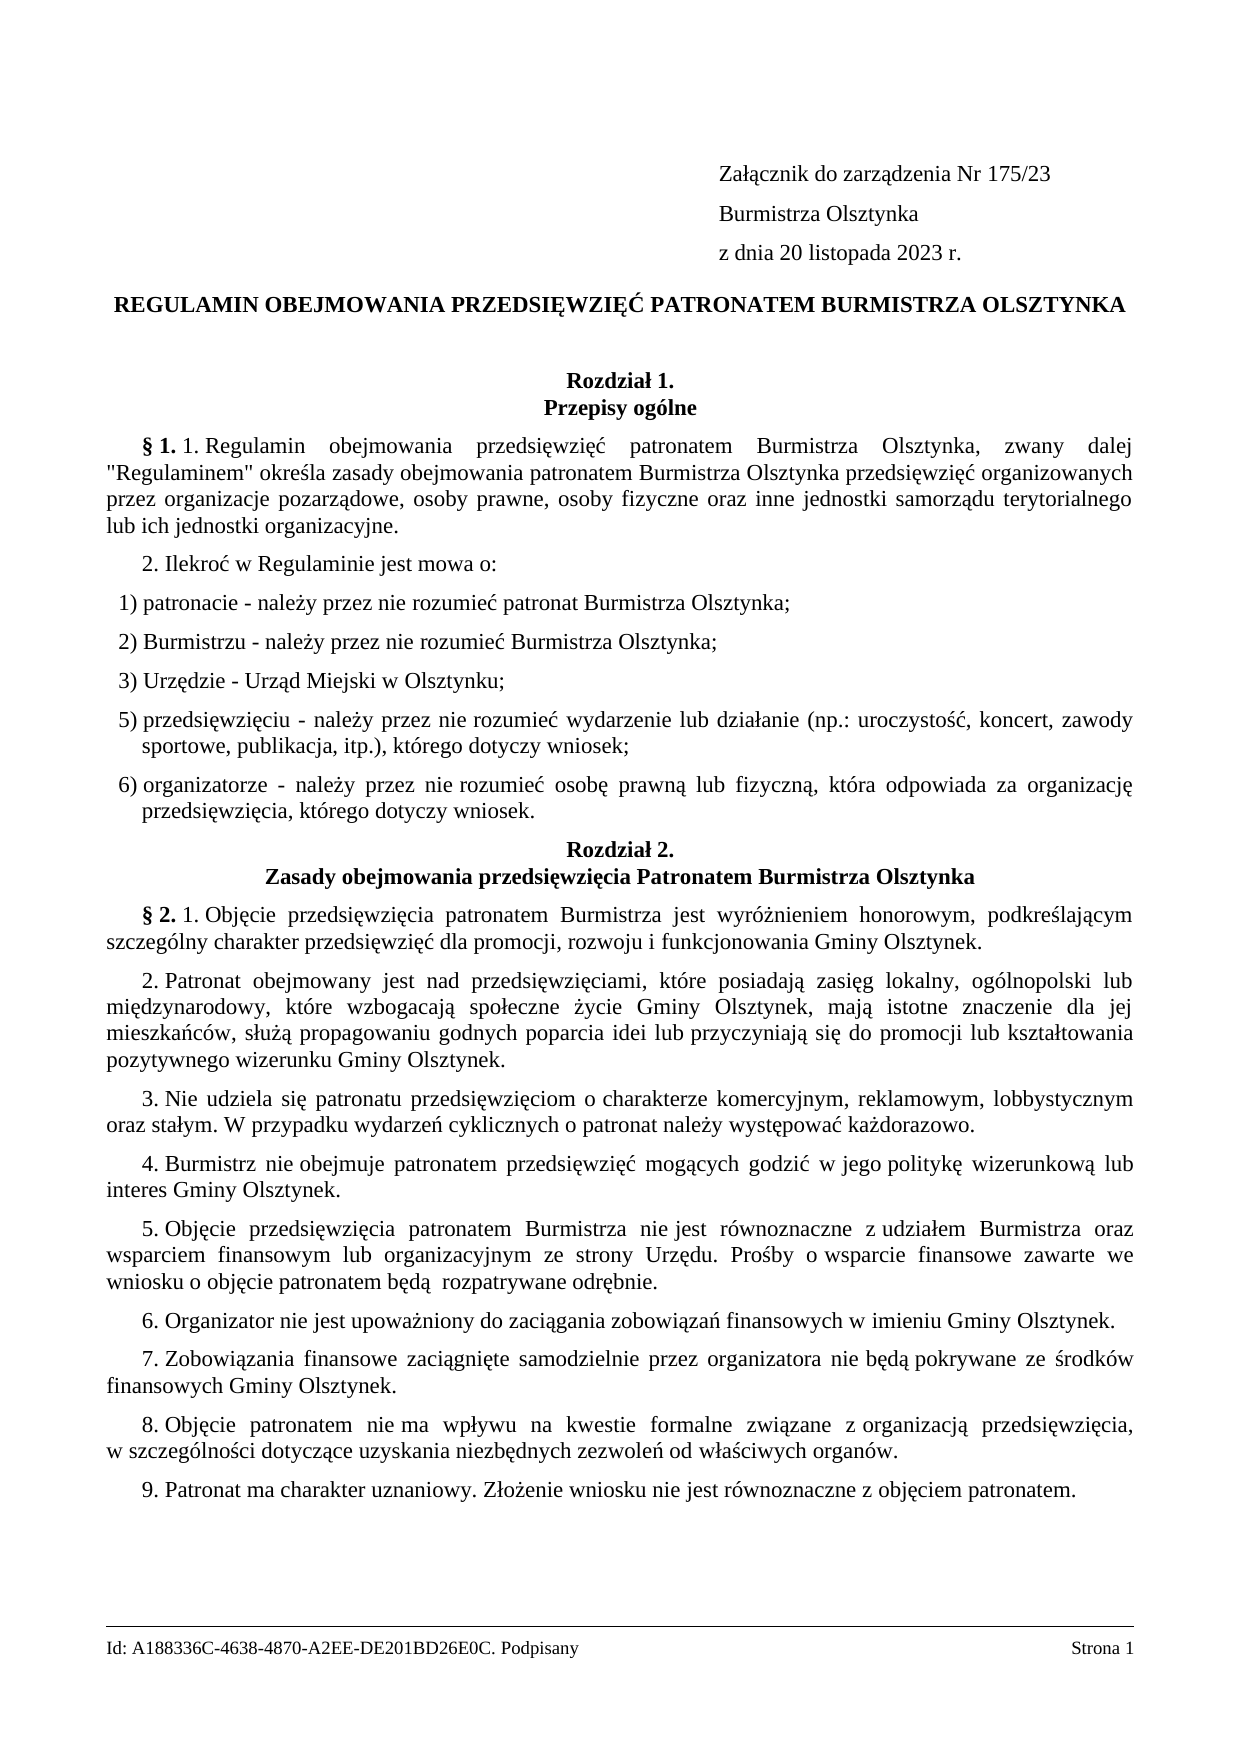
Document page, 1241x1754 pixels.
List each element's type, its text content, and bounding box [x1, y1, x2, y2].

text 3. Nie udziela się patronatu przedsięwzięciom o charakterze komercyjnym, reklamowym, lobbystycznym oraz stałym. W przypadku wydarzeń cyklicznych o patronat należy występować każdorazowo. [106, 1085, 1134, 1137]
text 8. Objęcie patronatem nie ma wpływu na kwestie formalne związane z organizacją przedsięwzięcia, w szczególności dotyczące uzyskania niezbędnych zezwoleń od właściwych organów. [106, 1411, 1134, 1463]
text Rozdział 1. Przepisy ogólne [106, 367, 1134, 420]
text Załącznik do zarządzenia Nr 175/23 Burmistrza Olsztynka z dnia 20 listopada 2023 r. [718, 160, 1134, 265]
text 7. Zobowiązania finansowe zaciągnięte samodzielnie przez organizatora nie będą pokrywane ze środków finansowych Gminy Olsztynek. [106, 1346, 1134, 1398]
text 5) przedsięwzięciu - należy przez nie rozumieć wydarzenie lub działanie (np.: uroczystość, koncert, zawody sportowe, publikacja, itp.), którego dotyczy wniosek; [118, 706, 1134, 759]
text 4. Burmistrz nie obejmuje patronatem przedsięwzięć mogących godzić w jego politykę wizerunkową lub interes Gminy Olsztynek. [106, 1150, 1134, 1203]
text Rozdział 2. Zasady obejmowania przedsięwzięcia Patronatem Burmistrza Olsztynka [106, 836, 1134, 889]
text 2) Burmistrzu - należy przez nie rozumieć Burmistrza Olsztynka; [118, 628, 1134, 654]
text 6) organizatorze - należy przez nie rozumieć osobę prawną lub fizyczną, która odpowiada za organizację przedsięwzięcia, którego dotyczy wniosek. [118, 771, 1134, 824]
text 2. Ilekroć w Regulaminie jest mowa o: [106, 551, 1134, 577]
text 2. Patronat obejmowany jest nad przedsięwzięciami, które posiadają zasięg lokalny, ogólnopolski lub międzynarodowy, które wzbogacają społeczne życie Gminy Olsztynek, mają istotne znaczenie dla jej mieszkańców, służą propagowaniu godnych poparcia idei lub przyczyniają się do promocji lub kształtowania pozytywnego wizerunku Gminy Olsztynek. [106, 967, 1134, 1072]
text 5. Objęcie przedsięwzięcia patronatem Burmistrza nie jest równoznaczne z udziałem Burmistrza oraz wsparciem finansowym lub organizacyjnym ze strony Urzędu. Prośby o wsparcie finansowe zawarte we wniosku o objęcie patronatem będą rozpatrywane odrębnie. [106, 1215, 1134, 1294]
text REGULAMIN OBEJMOWANIA PRZEDSIĘWZIĘĆ PATRONATEM BURMISTRZA OLSZTYNKA [106, 291, 1134, 317]
text § 1. 1. Regulamin obejmowania przedsięwzięć patronatem Burmistrza Olsztynka, zwany dalej "Regulaminem" określa zasady obejmowania patronatem Burmistrza Olsztynka przedsięwzięć organizowanych przez organizacje pozarządowe, osoby prawne, osoby fizyczne oraz inne jednostki samorządu terytorialnego lub ich jednostki organizacyjne. [106, 433, 1134, 538]
text 1) patronacie - należy przez nie rozumieć patronat Burmistrza Olsztynka; [118, 589, 1134, 616]
text § 2. 1. Objęcie przedsięwzięcia patronatem Burmistrza jest wyróżnieniem honorowym, podkreślającym szczególny charakter przedsięwzięć dla promocji, rozwoju i funkcjonowania Gminy Olsztynek. [106, 902, 1134, 954]
text 6. Organizator nie jest upoważniony do zaciągania zobowiązań finansowych w imieniu Gminy Olsztynek. [106, 1307, 1134, 1333]
text 3) Urzędzie - Urząd Miejski w Olsztynku; [118, 667, 1134, 693]
text 9. Patronat ma charakter uznaniowy. Złożenie wniosku nie jest równoznaczne z objęciem patronatem. [106, 1476, 1134, 1502]
